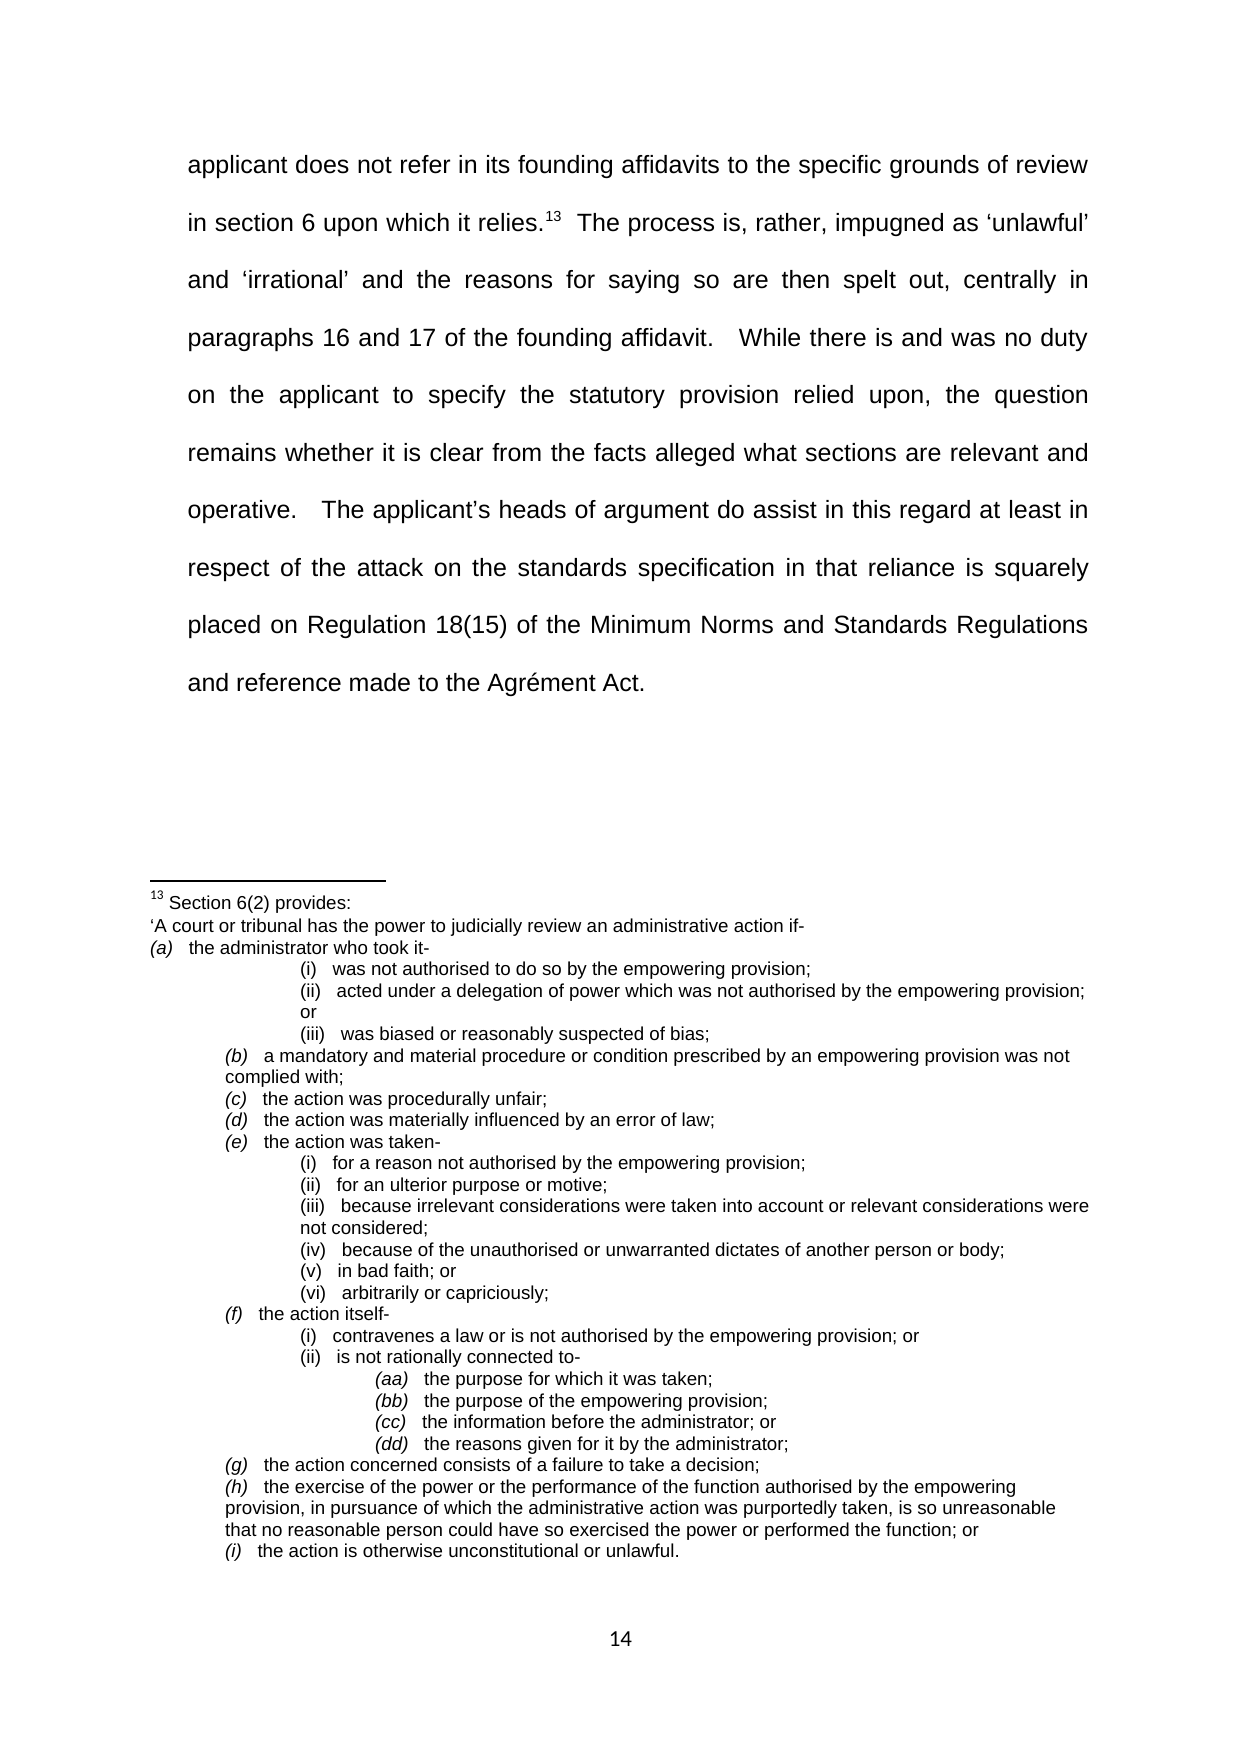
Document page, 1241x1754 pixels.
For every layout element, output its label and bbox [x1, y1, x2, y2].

text [150, 150, 1090, 696]
